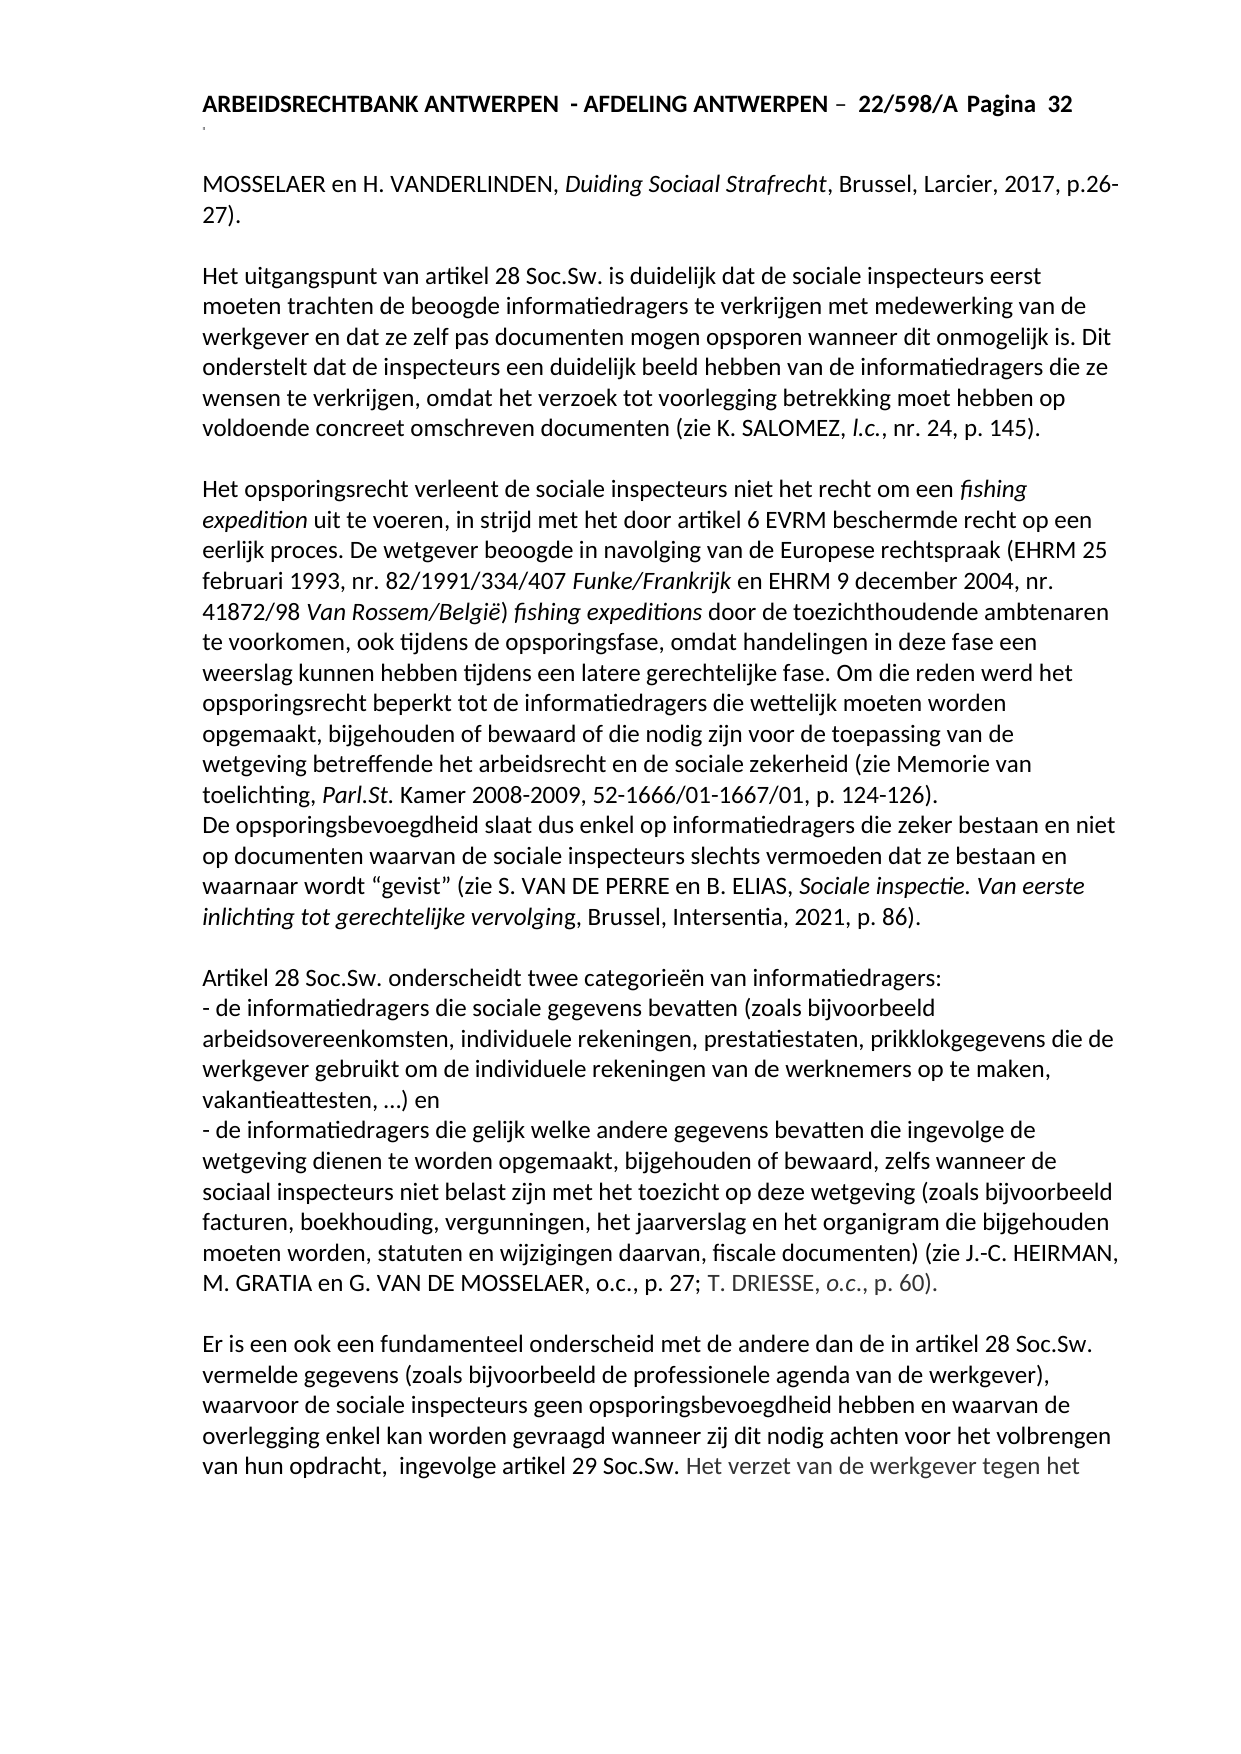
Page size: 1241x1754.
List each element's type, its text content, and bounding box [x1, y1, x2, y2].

text - de informatiedragers die sociale gegevens bevatten (zoals bijvoorbeeld arbeidsovereenkomsten, individuele rekeningen, prestatiestaten, prikklokgegevens die de werkgever gebruikt om de individuele rekeningen van de werknemers op te maken, vakantieattesten, …) en [202, 992, 1122, 1114]
text Artikel 28 Soc.Sw. onderscheidt twee categorieën van informatiedragers: [202, 962, 1122, 992]
text De opsporingsbevoegdheid slaat dus enkel op informatiedragers die zeker bestaan en niet op documenten waarvan de sociale inspecteurs slechts vermoeden dat ze bestaan en waarnaar wordt “gevist” (zie S. VAN DE PERRE en B. ELIAS, Sociale inspectie. Van eerste inlichting tot gerechtelijke vervolging, Brussel, Intersentia, 2021, p. 86). [202, 809, 1122, 931]
text Het uitgangspunt van artikel 28 Soc.Sw. is duidelijk dat de sociale inspecteurs eerst moeten trachten de beoogde informatiedragers te verkrijgen met medewerking van de werkgever en dat ze zelf pas documenten mogen opsporen wanneer dit onmogelijk is. Dit onderstelt dat de inspecteurs een duidelijk beeld hebben van de informatiedragers die ze wensen te verkrijgen, omdat het verzoek tot voorlegging betrekking moet hebben op voldoende concreet omschreven documenten (zie K. SALOMEZ, l.c., nr. 24, p. 145). [202, 260, 1122, 443]
text - de informatiedragers die gelijk welke andere gegevens bevatten die ingevolge de wetgeving dienen te worden opgemaakt, bijgehouden of bewaard, zelfs wanneer de sociaal inspecteurs niet belast zijn met het toezicht op deze wetgeving (zoals bijvoorbeeld facturen, boekhouding, vergunningen, het jaarverslag en het organigram die bijgehouden moeten worden, statuten en wijzigingen daarvan, fiscale documenten) (zie J.-C. HEIRMAN, M. GRATIA en G. VAN DE MOSSELAER, o.c., p. 27; T. DRIESSE, o.c., p. 60). [202, 1114, 1122, 1298]
text Het opsporingsrecht verleent de sociale inspecteurs niet het recht om een fishing expedition uit te voeren, in strijd met het door artikel 6 EVRM beschermde recht op een eerlijk proces. De wetgever beoogde in navolging van de Europese rechtspraak (EHRM 25 februari 1993, nr. 82/1991/334/407 Funke/Frankrijk en EHRM 9 december 2004, nr. 41872/98 Van Rossem/België) fishing expeditions door de toezichthoudende ambtenaren te voorkomen, ook tijdens de opsporingsfase, omdat handelingen in deze fase een weerslag kunnen hebben tijdens een latere gerechtelijke fase. Om die reden werd het opsporingsrecht beperkt tot de informatiedragers die wettelijk moeten worden opgemaakt, bijgehouden of bewaard of die nodig zijn voor de toepassing van de wetgeving betreffende het arbeidsrecht en de sociale zekerheid (zie Memorie van toelichting, Parl.St. Kamer 2008-2009, 52-1666/01-1667/01, p. 124-126). [202, 474, 1122, 809]
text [202, 168, 1122, 229]
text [202, 1328, 1122, 1481]
